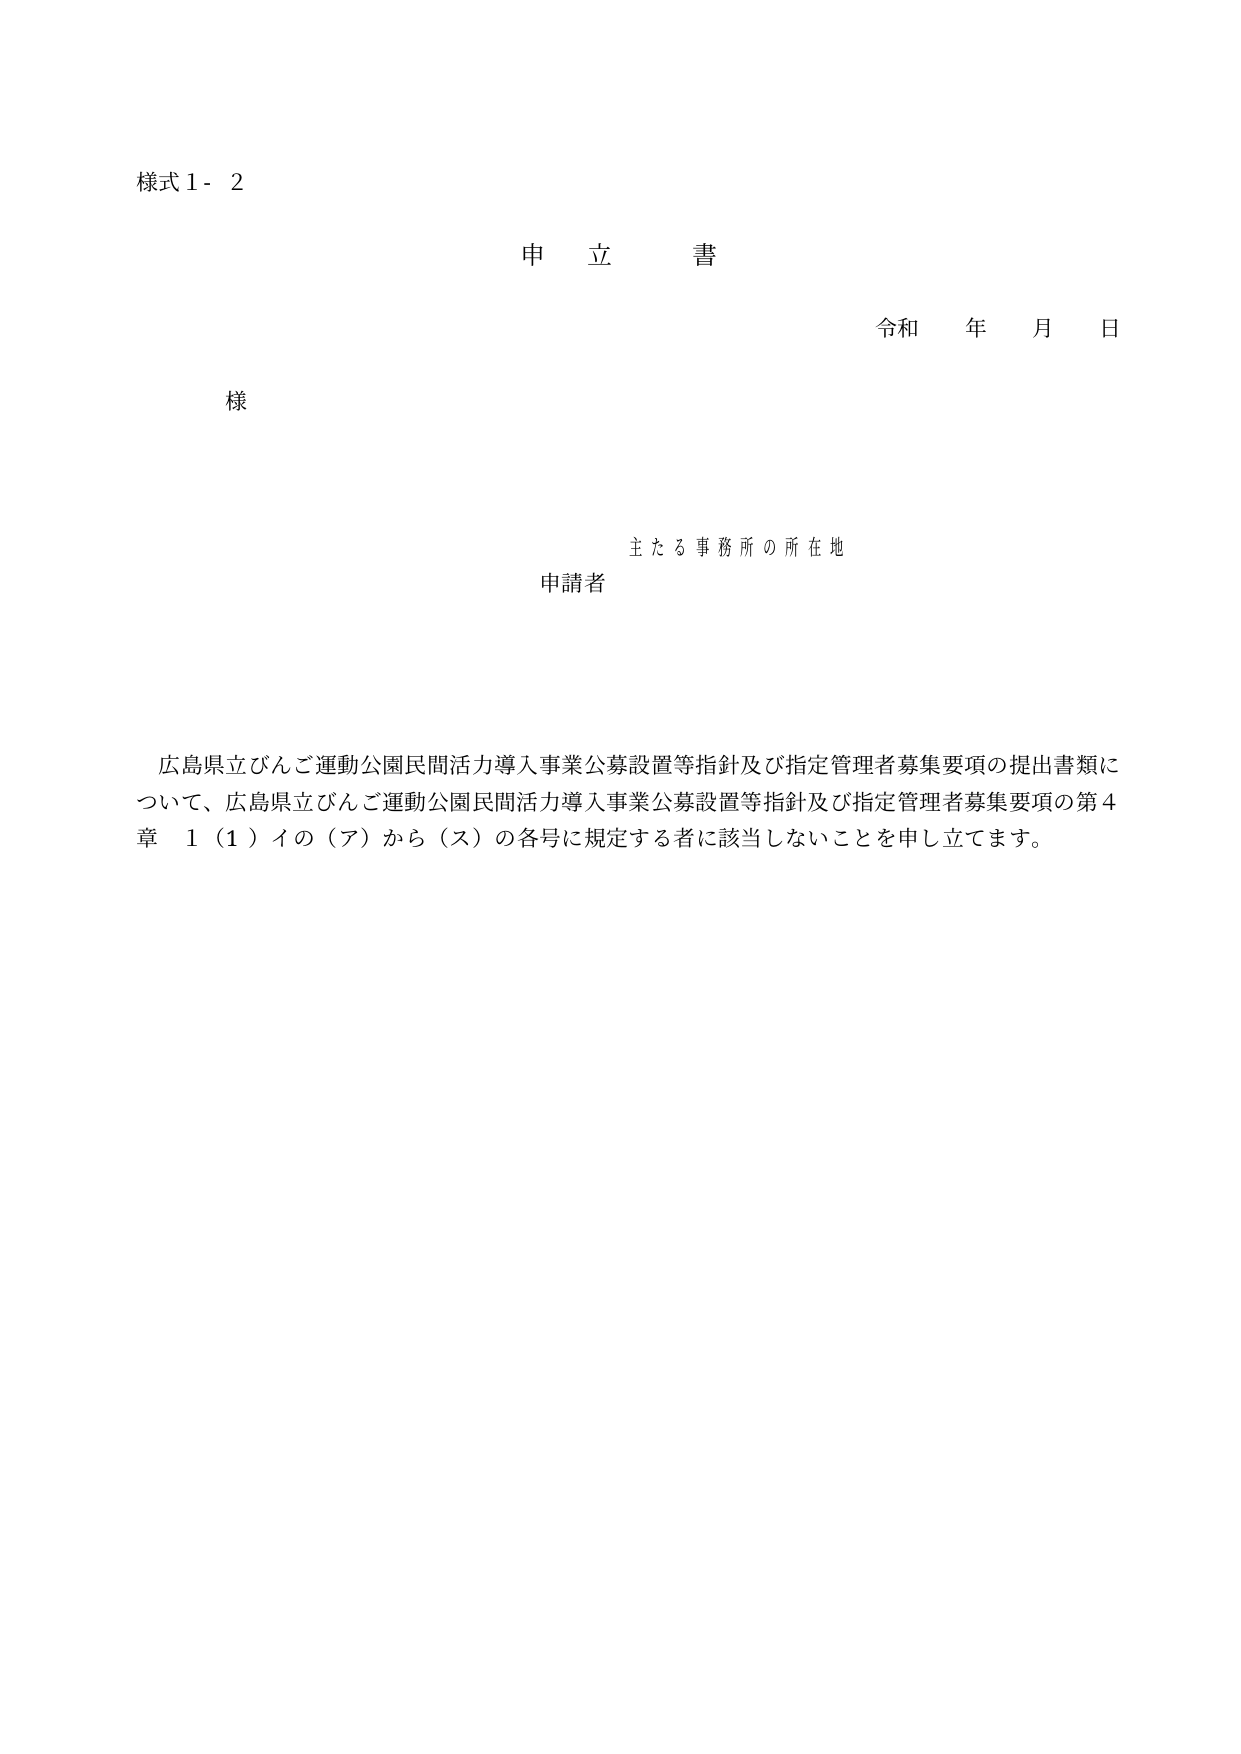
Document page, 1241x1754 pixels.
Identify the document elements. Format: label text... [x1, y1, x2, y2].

text 様 [136, 381, 1122, 418]
text 申請者 [530, 564, 1122, 600]
text 様式１-２ [136, 163, 1122, 199]
text 申立書 [136, 236, 1122, 272]
text 令和 年 月 日 [136, 308, 1122, 345]
text 広島県立びんご運動公園民間活力導入事業公募設置等指針及び指定管理者募集要項の提出書類について、広島県立びんご運動公園民間活力導入事業公募設置等指針及び指定管理者募集要項の第４章 １（1）イの（ア）から（ス）の各号に規定する者に該当しないことを申し立てます。 [136, 746, 1122, 855]
text 主たる事務所の所在地 [530, 527, 1122, 564]
